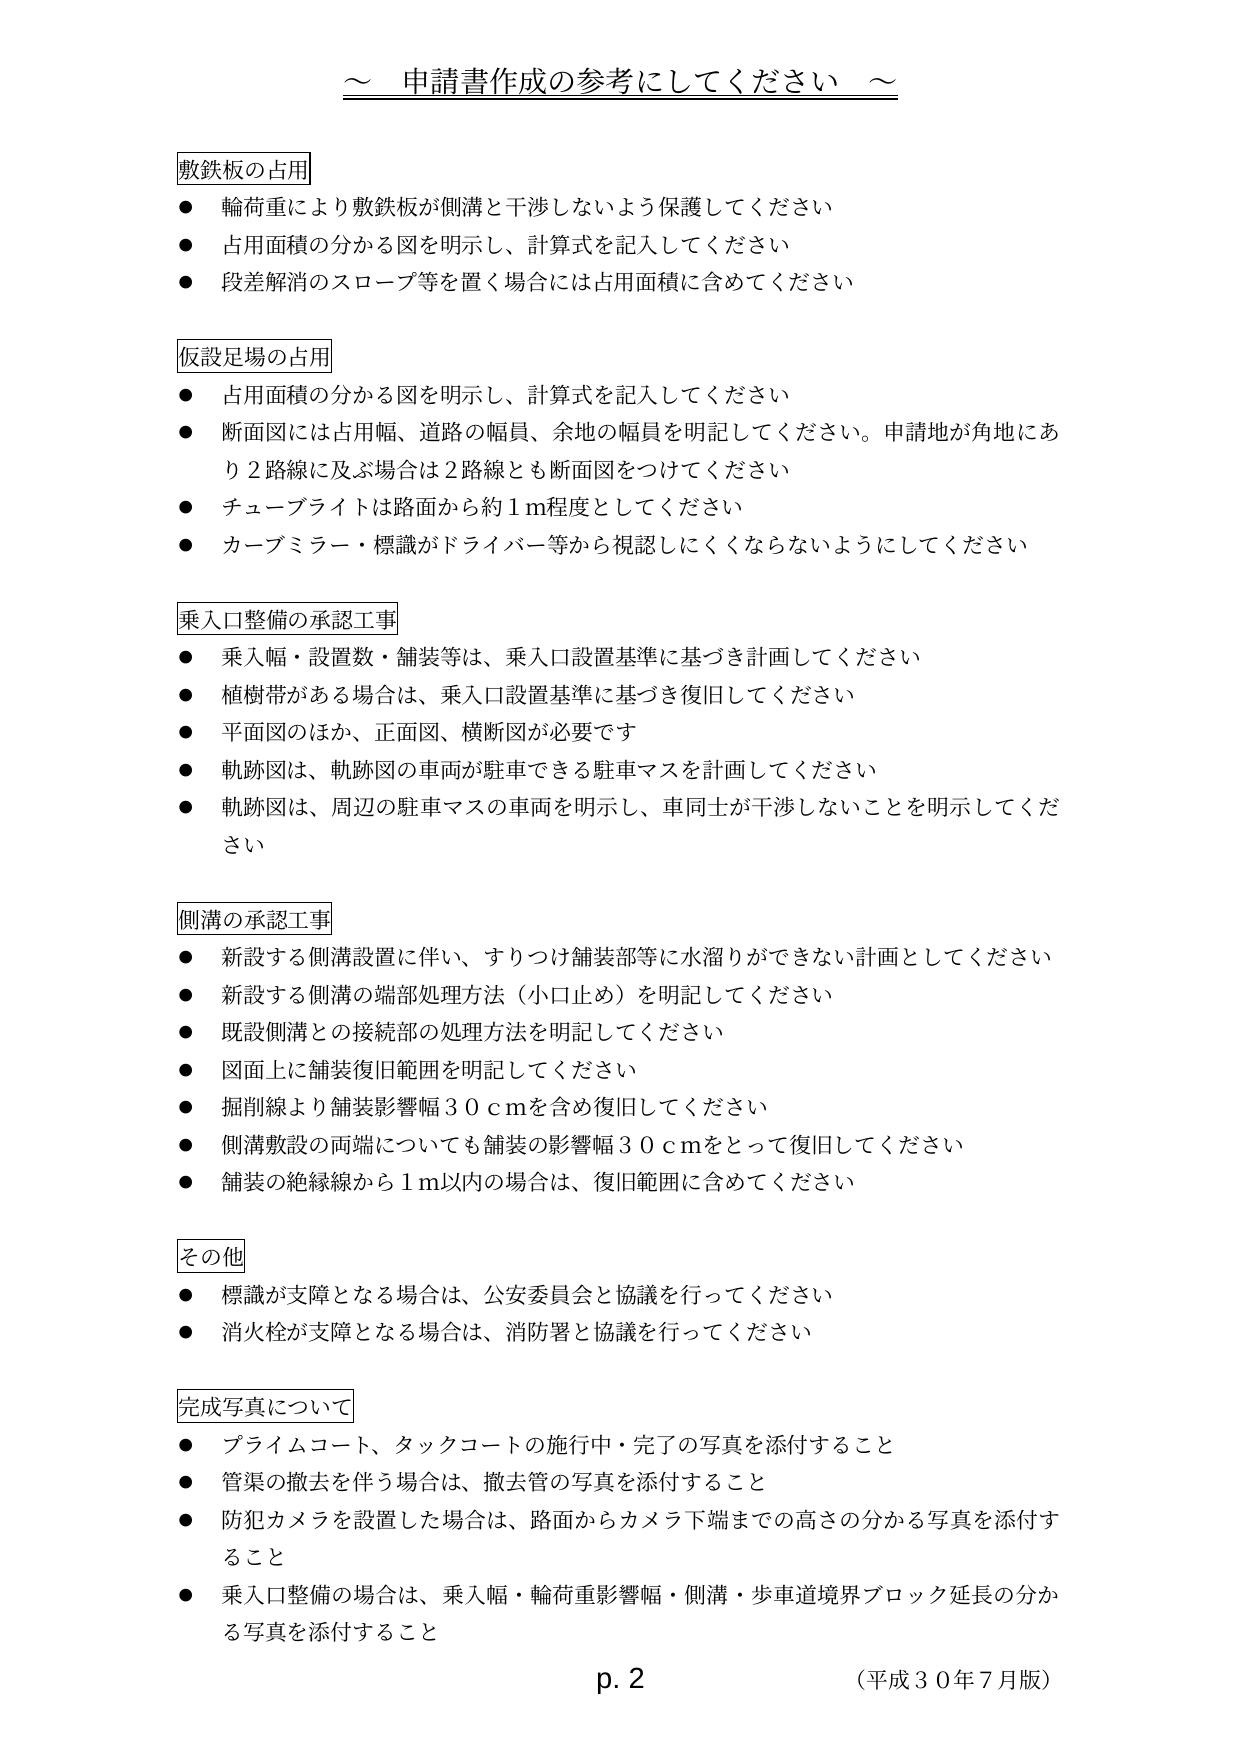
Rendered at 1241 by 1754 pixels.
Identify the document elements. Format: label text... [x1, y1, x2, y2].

text 敷鉄板の占用 [177, 150, 1063, 187]
list 平面図のほか、正面図、横断図が必要です [177, 712, 1063, 750]
list カーブミラー・標識がドライバー等から視認しにくくならないようにしてください [177, 525, 1063, 562]
text 乗入口整備の承認工事 [177, 600, 1063, 637]
list 段差解消のスロープ等を置く場合には占用面積に含めてください [177, 262, 1063, 300]
list 既設側溝との接続部の処理方法を明記してください [177, 1012, 1063, 1050]
list 軌跡図は、軌跡図の車両が駐車できる駐車マスを計画してください [177, 750, 1063, 787]
list 占用面積の分かる図を明示し、計算式を記入してください [177, 225, 1063, 262]
text その他 [177, 1237, 1063, 1275]
list チューブライトは路面から約１ｍ程度としてください [177, 487, 1063, 525]
list 防犯カメラを設置した場合は、路面からカメラ下端までの高さの分かる写真を添付すること [177, 1500, 1063, 1575]
list 乗入口整備の場合は、乗入幅・輪荷重影響幅・側溝・歩車道境界ブロック延長の分かる写真を添付すること [177, 1575, 1063, 1650]
text 完成写真について [177, 1387, 1063, 1425]
list 消火栓が支障となる場合は、消防署と協議を行ってください [177, 1312, 1063, 1350]
list 図面上に舗装復旧範囲を明記してください [177, 1050, 1063, 1087]
list 管渠の撤去を伴う場合は、撤去管の写真を添付すること [177, 1462, 1063, 1500]
list 掘削線より舗装影響幅３０ｃｍを含め復旧してください [177, 1087, 1063, 1125]
text 仮設足場の占用 [177, 337, 1063, 375]
list 輪荷重により敷鉄板が側溝と干渉しないよう保護してください [177, 187, 1063, 225]
list 乗入幅・設置数・舗装等は、乗入口設置基準に基づき計画してください [177, 637, 1063, 675]
list 軌跡図は、周辺の駐車マスの車両を明示し、車同士が干渉しないことを明示してください [177, 787, 1063, 862]
text 側溝の承認工事 [177, 900, 1063, 937]
list 占用面積の分かる図を明示し、計算式を記入してください [177, 375, 1063, 412]
list 植樹帯がある場合は、乗入口設置基準に基づき復旧してください [177, 675, 1063, 712]
list 側溝敷設の両端についても舗装の影響幅３０ｃｍをとって復旧してください [177, 1125, 1063, 1162]
list 舗装の絶縁線から１ｍ以内の場合は、復旧範囲に含めてください [177, 1162, 1063, 1200]
list 断面図には占用幅、道路の幅員、余地の幅員を明記してください。申請地が角地にあり２路線に及ぶ場合は２路線とも断面図をつけてください [177, 412, 1063, 487]
list 新設する側溝の端部処理方法（小口止め）を明記してください [177, 975, 1063, 1012]
list 新設する側溝設置に伴い、すりつけ舗装部等に水溜りができない計画としてください [177, 937, 1063, 975]
list プライムコート、タックコートの施行中・完了の写真を添付すること [177, 1425, 1063, 1462]
list 標識が支障となる場合は、公安委員会と協議を行ってください [177, 1275, 1063, 1312]
